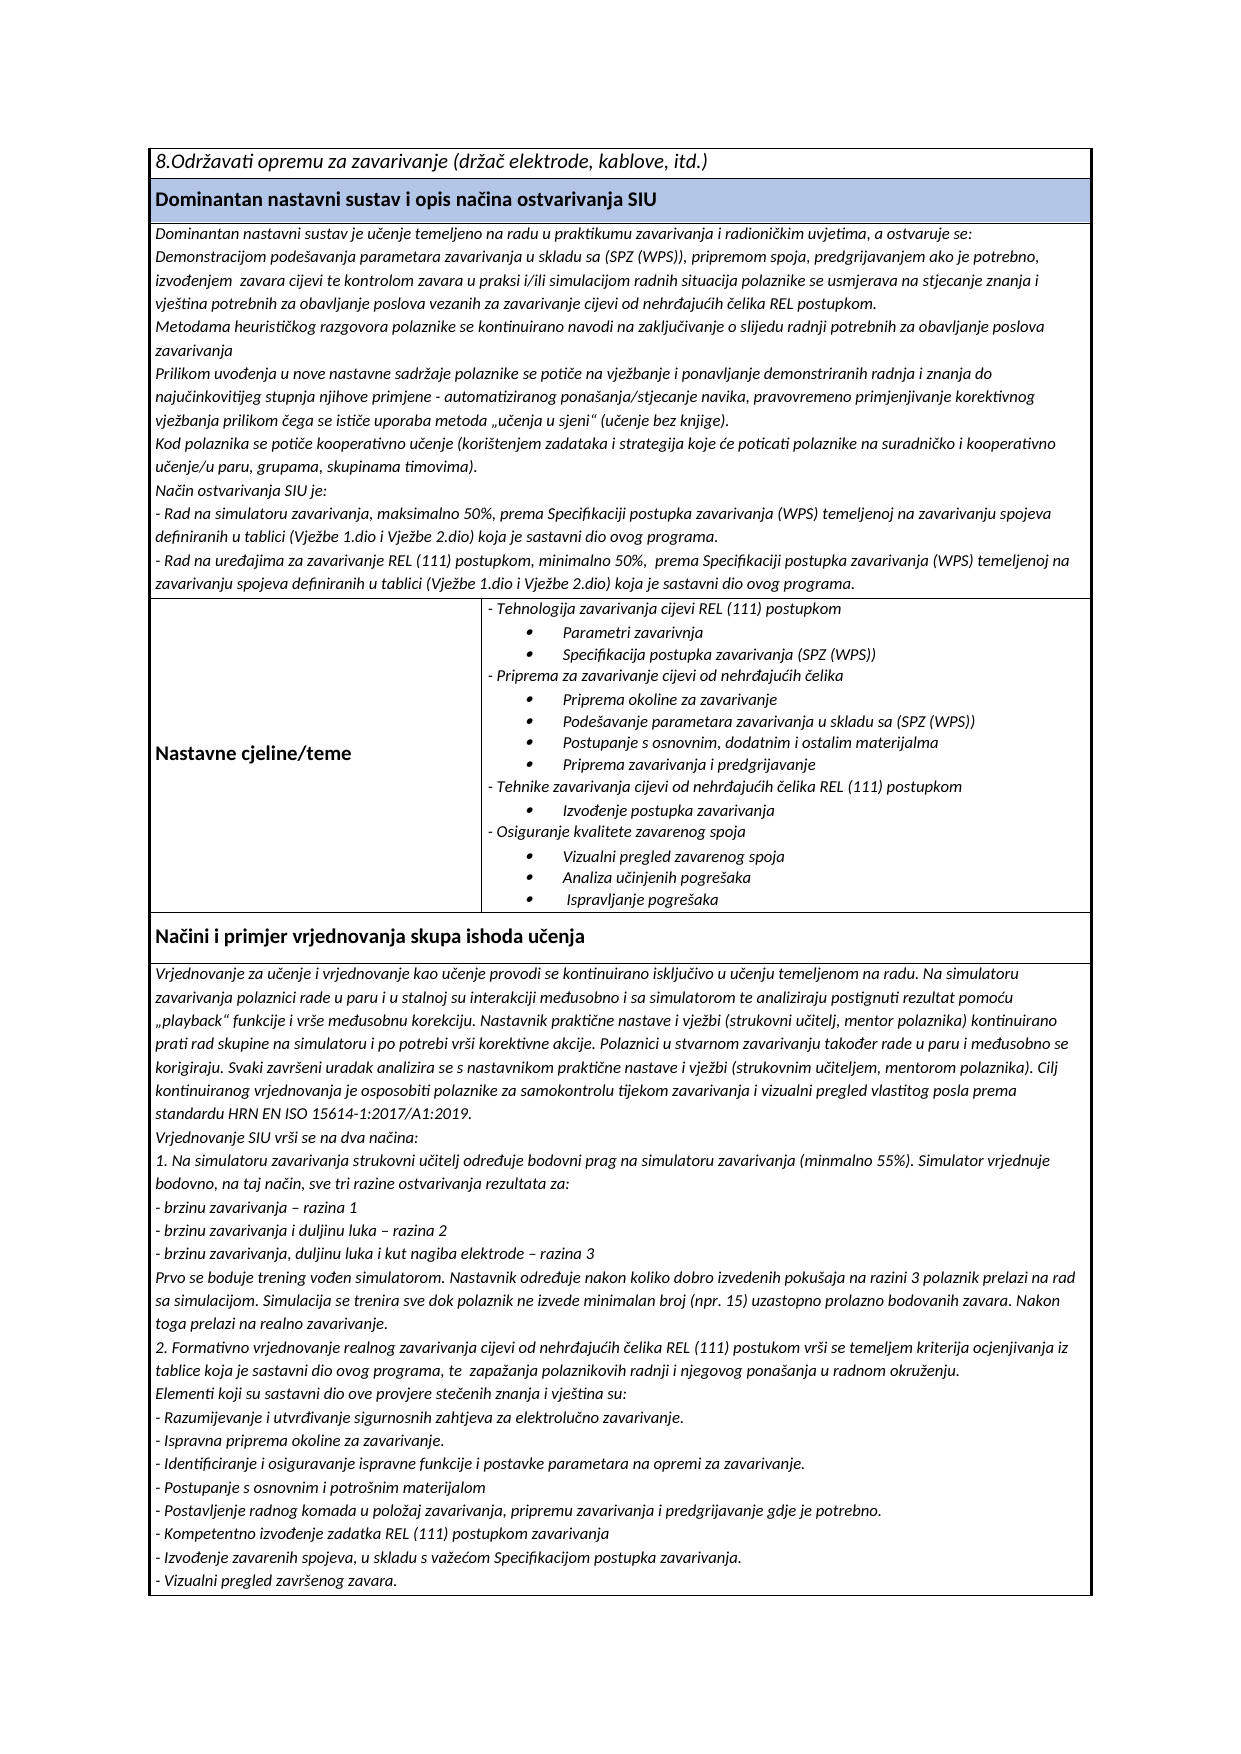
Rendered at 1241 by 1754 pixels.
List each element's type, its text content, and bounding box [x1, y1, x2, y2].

table_cell - Tehnologija zavarivanja cijevi REL (111) postupkom Parametri zavarivnja Specifikacija postupka zavarivanja (SPZ (WPS)) - Priprema za zavarivanje cijevi od nehrđajućih čelika Priprema okoline za zavarivanje Podešavanje parametara zavarivanja u skladu sa (SPZ (WPS)) Postupanje s osnovnim, dodatnim i ostalim materijalma Priprema zavarivanja i predgrijavanje - Tehnike zavarivanja cijevi od nehrđajućih čelika REL (111) postupkom Izvođenje postupka zavarivanja - Osiguranje kvalitete zavarenog spoja Vizualni pregled zavarenog spoja Analiza učinjenih pogrešaka Ispravljanje pogrešaka [482, 599, 1090, 912]
table_cell Nastavne cjeline/teme [151, 599, 481, 912]
table_cell Dominantan nastavni sustav je učenje temeljeno na radu u praktikumu zavarivanja i radioničkim uvjetima, a ostvaruje se: Demonstracijom podešavanja parametara zavarivanja u skladu sa (SPZ (WPS)), pripremom spoja, predgrijavanjem ako je potrebno, izvođenjem zavara cijevi te kontrolom zavara u praksi i/ili simulacijom radnih situacija polaznike se usmjerava na stjecanje znanja i vještina potrebnih za obavljanje poslova vezanih za zavarivanje cijevi od nehrđajućih čelika REL postupkom. Metodama heurističkog razgovora polaznike se kontinuirano navodi na zaključivanje o slijedu radnji potrebnih za obavljanje poslova zavarivanja Prilikom uvođenja u nove nastavne sadržaje polaznike se potiče na vježbanje i ponavljanje demonstriranih radnja i znanja do najučinkovitijeg stupnja njihove primjene - automatiziranog ponašanja/stjecanje navika, pravovremeno primjenjivanje korektivnog vježbanja prilikom čega se ističe uporaba metoda „učenja u sjeni“ (učenje bez knjige). Kod polaznika se potiče kooperativno učenje (korištenjem zadataka i strategija koje će poticati polaznike na suradničko i kooperativno učenje/u paru, grupama, skupinama timovima). Način ostvarivanja SIU je: - Rad na simulatoru zavarivanja, maksimalno 50%, prema Specifikaciji postupka zavarivanja (WPS) temeljenoj na zavarivanju spojeva definiranih u tablici (Vježbe 1.dio i Vježbe 2.dio) koja je sastavni dio ovog programa. - Rad na uređajima za zavarivanje REL (111) postupkom, minimalno 50%, prema Specifikaciji postupka zavarivanja (WPS) temeljenoj na zavarivanju spojeva definiranih u tablici (Vježbe 1.dio i Vježbe 2.dio) koja je sastavni dio ovog programa. [151, 224, 1090, 598]
table_cell 8.Održavati opremu za zavarivanje (držač elektrode, kablove, itd.) [151, 149, 1090, 178]
table_cell Načini i primjer vrjednovanja skupa ishoda učenja [151, 913, 1090, 963]
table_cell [151, 964, 1090, 1594]
table_cell Dominantan nastavni sustav i opis načina ostvarivanja SIU [151, 179, 1090, 222]
